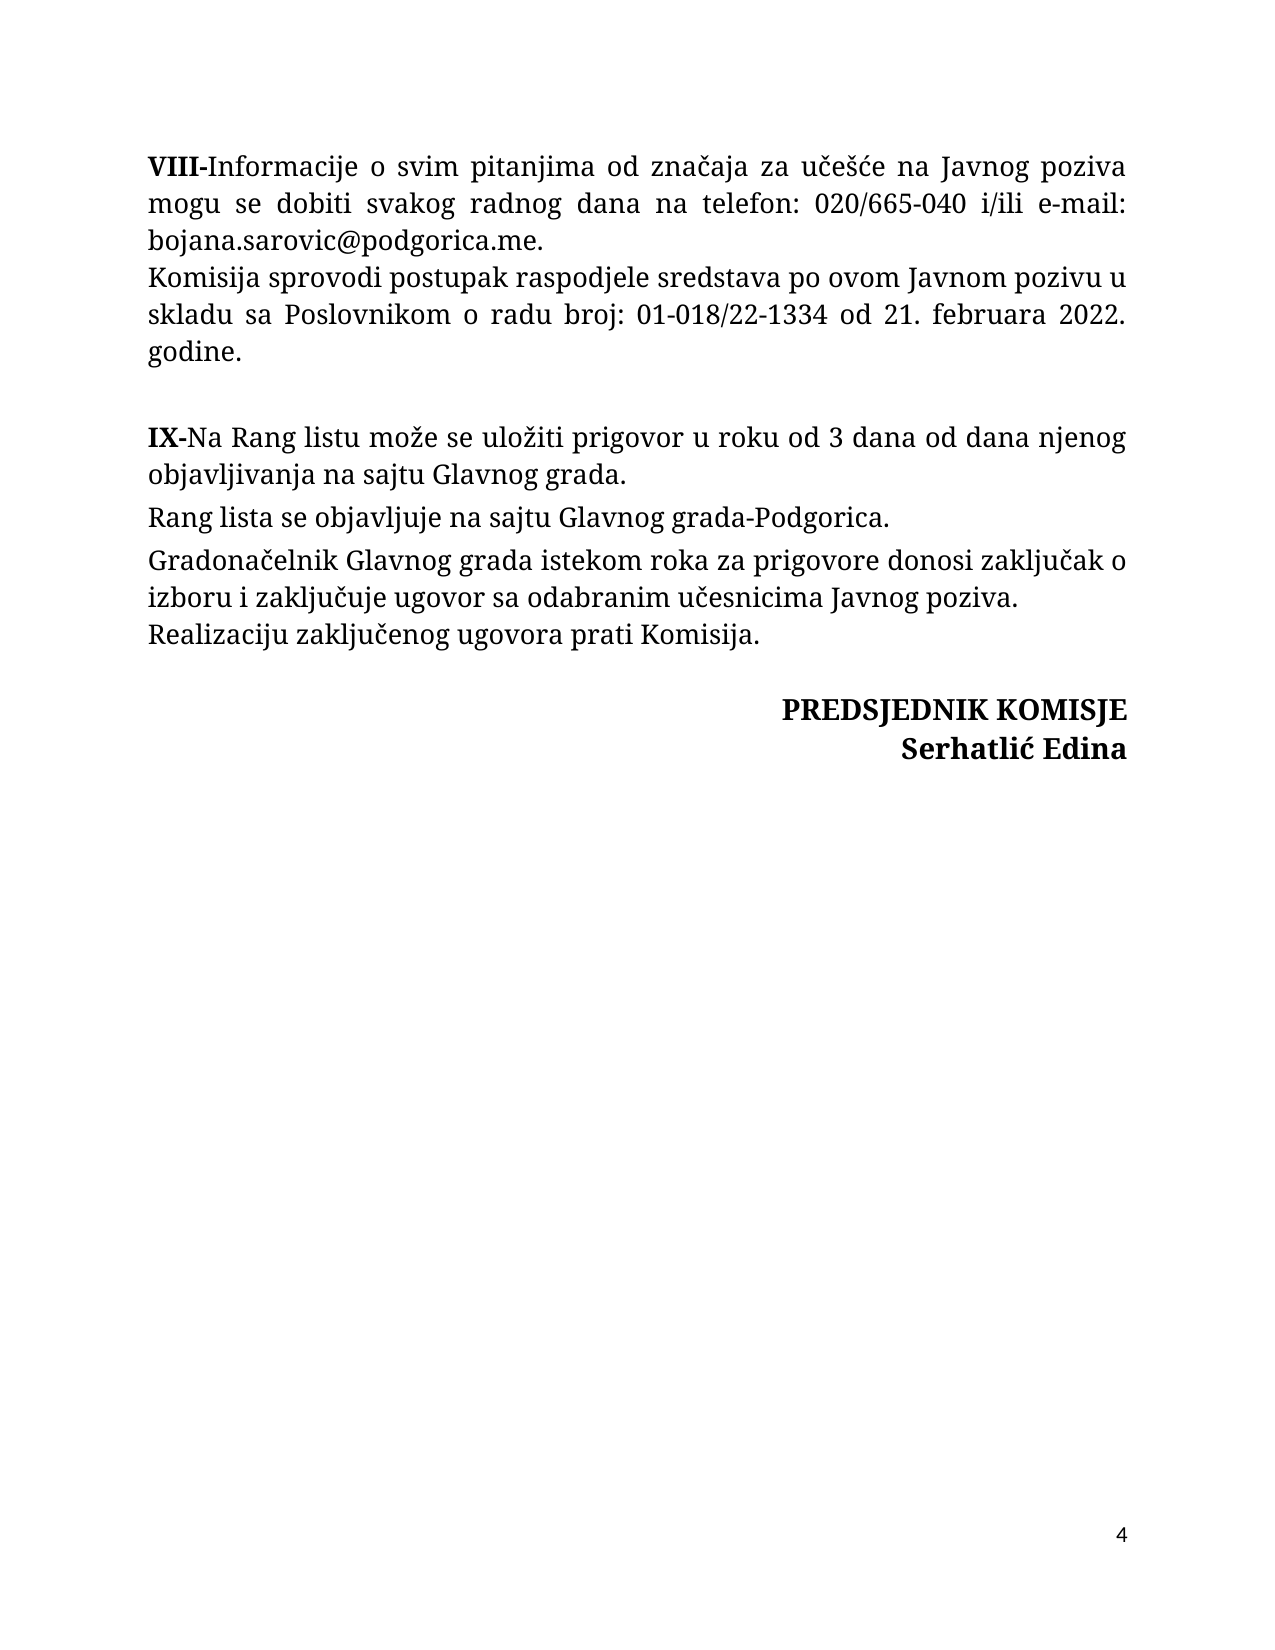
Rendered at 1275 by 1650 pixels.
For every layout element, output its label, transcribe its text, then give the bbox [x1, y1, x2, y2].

text IX-Na Rang listu može se uložiti prigovor u roku od 3 dana od dana njenog objavljivanja na sajtu Glavnog grada. [148, 418, 1127, 492]
text VIII-Informacije o svim pitanjima od značaja za učešće na Javnog poziva mogu se dobiti svakog radnog dana na telefon: 020/665-040 i/ili e-mail: bojana.sarovic@podgorica.me. [148, 148, 1127, 258]
text Gradonačelnik Glavnog grada istekom roka za prigovore donosi zaključak o izboru i zaključuje ugovor sa odabranim učesnicima Javnog poziva. [148, 541, 1127, 615]
text Rang lista se objavljuje na sajtu Glavnog grada-Podgorica. [148, 498, 1127, 535]
text PREDSJEDNIK KOMISJE [148, 689, 1127, 728]
text Serhatlić Edina [148, 728, 1127, 768]
text Realizaciju zaključenog ugovora prati Komisija. [148, 615, 1127, 652]
text Komisija sprovodi postupak raspodjele sredstava po ovom Javnom pozivu u skladu sa Poslovnikom o radu broj: 01-018/22-1334 od 21. februara 2022. godine. [148, 258, 1127, 369]
